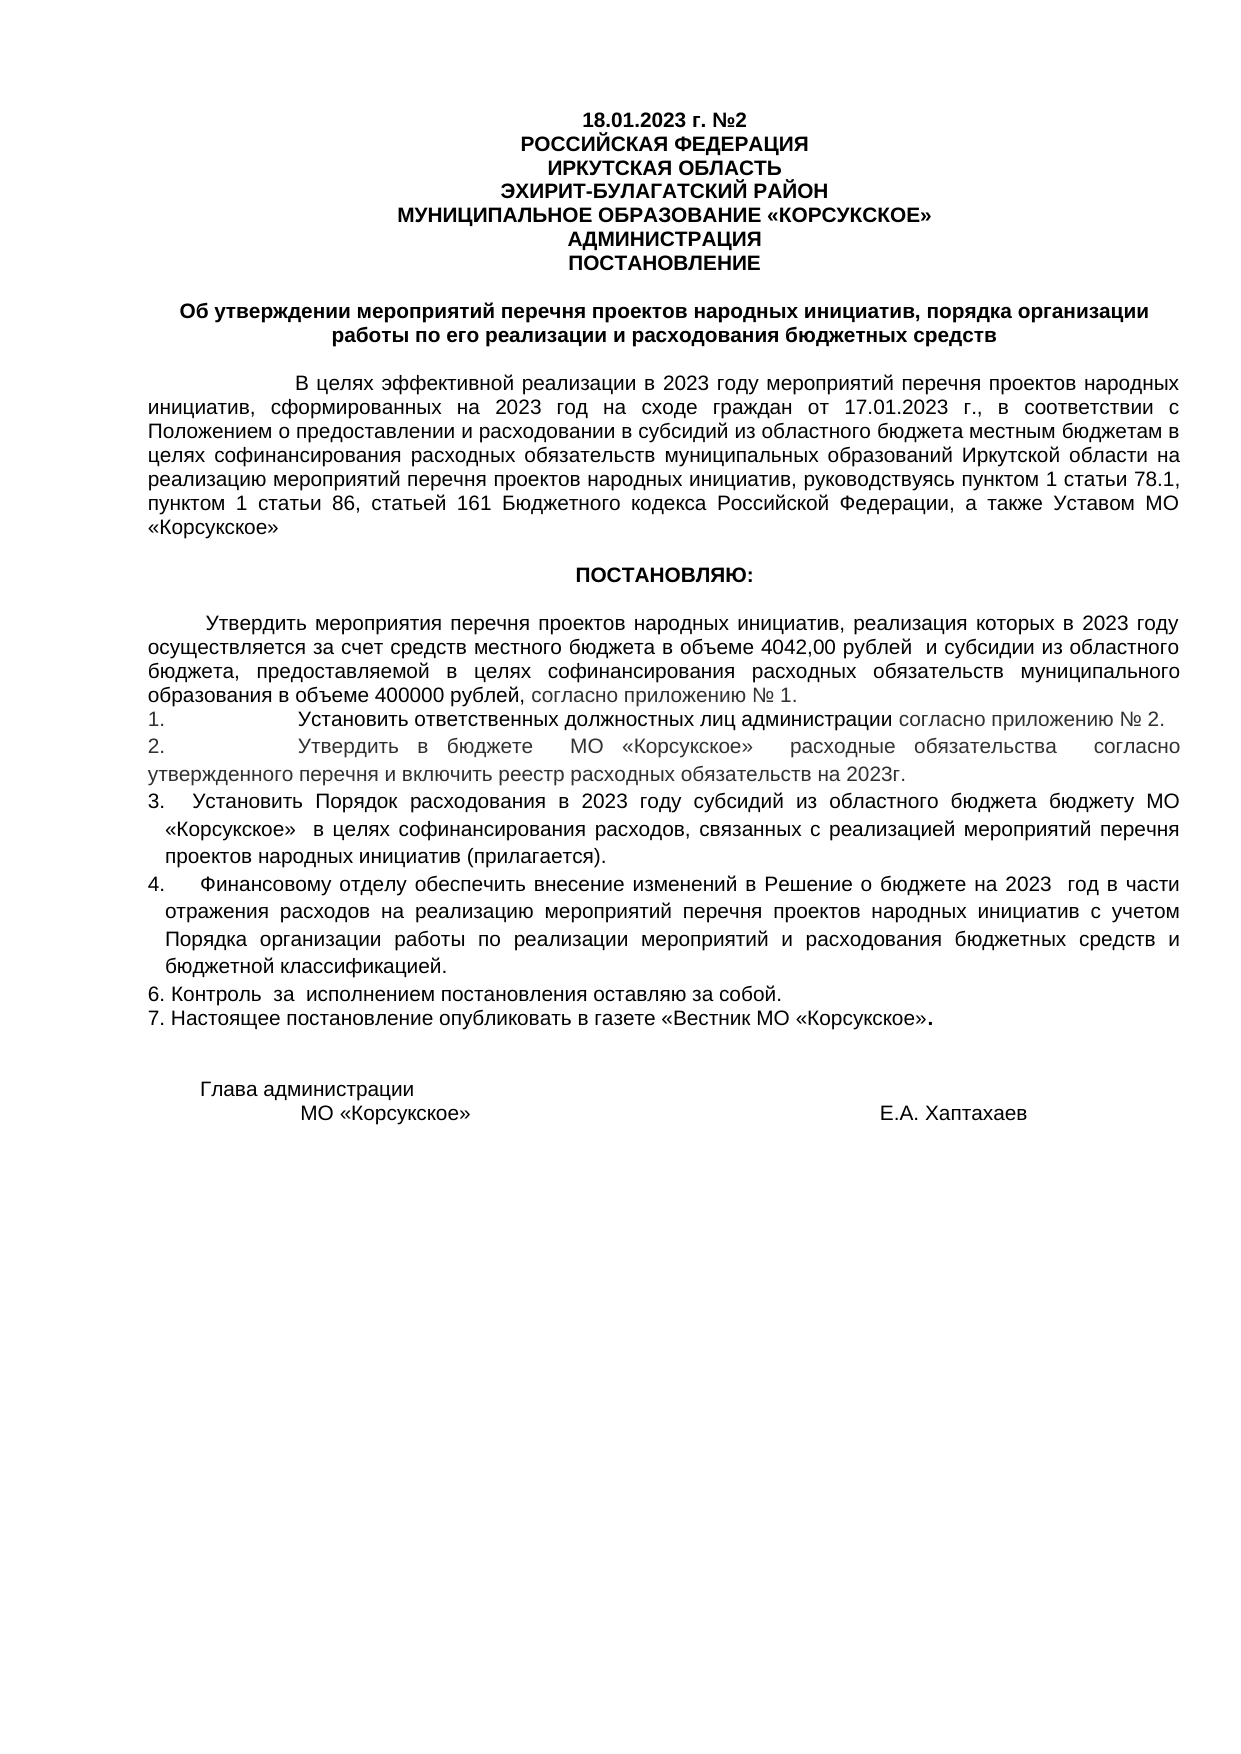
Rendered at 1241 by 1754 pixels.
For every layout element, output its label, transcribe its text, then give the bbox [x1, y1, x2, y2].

text В целях эффективной реализации в 2023 году мероприятий перечня проектов народных инициатив, сформированных на 2023 год на сходе граждан от 17.01.2023 г., в соответствии с Положением о предоставлении и расходовании в субсидий из областного бюджета местным бюджетам в целях софинансирования расходных обязательств муниципальных образований Иркутской области на реализацию мероприятий перечня проектов народных инициатив, руководствуясь пунктом 1 статьи 78.1, пунктом 1 статьи 86, статьей 161 Бюджетного кодекса Российской Федерации, а также Уставом МО «Корсукское» [148, 371, 1181, 539]
list Установить Порядок расходования в 2023 году субсидий из областного бюджета бюджету МО «Корсукское» в целях софинансирования расходов, связанных с реализацией мероприятий перечня проектов народных инициатив (прилагается). [148, 789, 1181, 868]
text Об утверждении мероприятий перечня проектов народных инициатив, порядка организации работы по его реализации и расходования бюджетных средств [148, 299, 1181, 347]
text 7. Настоящее постановление опубликовать в газете «Вестник МО «Корсукское». [148, 1005, 1181, 1029]
text ИРКУТСКАЯ ОБЛАСТЬ [148, 155, 1181, 179]
text РОССИЙСКАЯ ФЕДЕРАЦИЯ [148, 131, 1181, 155]
text Глава администрации [148, 1077, 1181, 1101]
list Финансовому отделу обеспечить внесение изменений в Решение о бюджете на 2023 год в части отражения расходов на реализацию мероприятий перечня проектов народных инициатив с учетом Порядка организации работы по реализации мероприятий и расходования бюджетных средств и бюджетной классификацией. [148, 871, 1181, 978]
text АДМИНИСТРАЦИЯ [148, 227, 1181, 251]
text 18.01.2023 г. №2 [148, 107, 1181, 131]
text ПОСТАНОВЛЯЮ: [148, 563, 1181, 587]
text 6. Контроль за исполнением постановления оставляю за собой. [148, 981, 1181, 1005]
list Утвердить в бюджете МО «Корсукское» расходные обязательства согласно утвержденного перечня и включить реестр расходных обязательств на 2023г. [148, 734, 1181, 785]
text ПОСТАНОВЛЕНИЕ [148, 251, 1181, 275]
text МУНИЦИПАЛЬНОЕ ОБРАЗОВАНИЕ «КОРСУКСКОЕ» [148, 203, 1181, 227]
text ЭХИРИТ-БУЛАГАТСКИЙ РАЙОН [148, 179, 1181, 203]
list Установить ответственных должностных лиц администрации согласно приложению № 2. [148, 706, 1181, 730]
text Утвердить мероприятия перечня проектов народных инициатив, реализация которых в 2023 году осуществляется за счет средств местного бюджета в объеме 4042,00 рублей и субсидии из областного бюджета, предоставляемой в целях софинансирования расходных обязательств муниципального образования в объеме 400000 рублей, согласно приложению № 1. [148, 611, 1181, 706]
text МО «Корсукское» Е.А. Хаптахаев [148, 1101, 1181, 1125]
